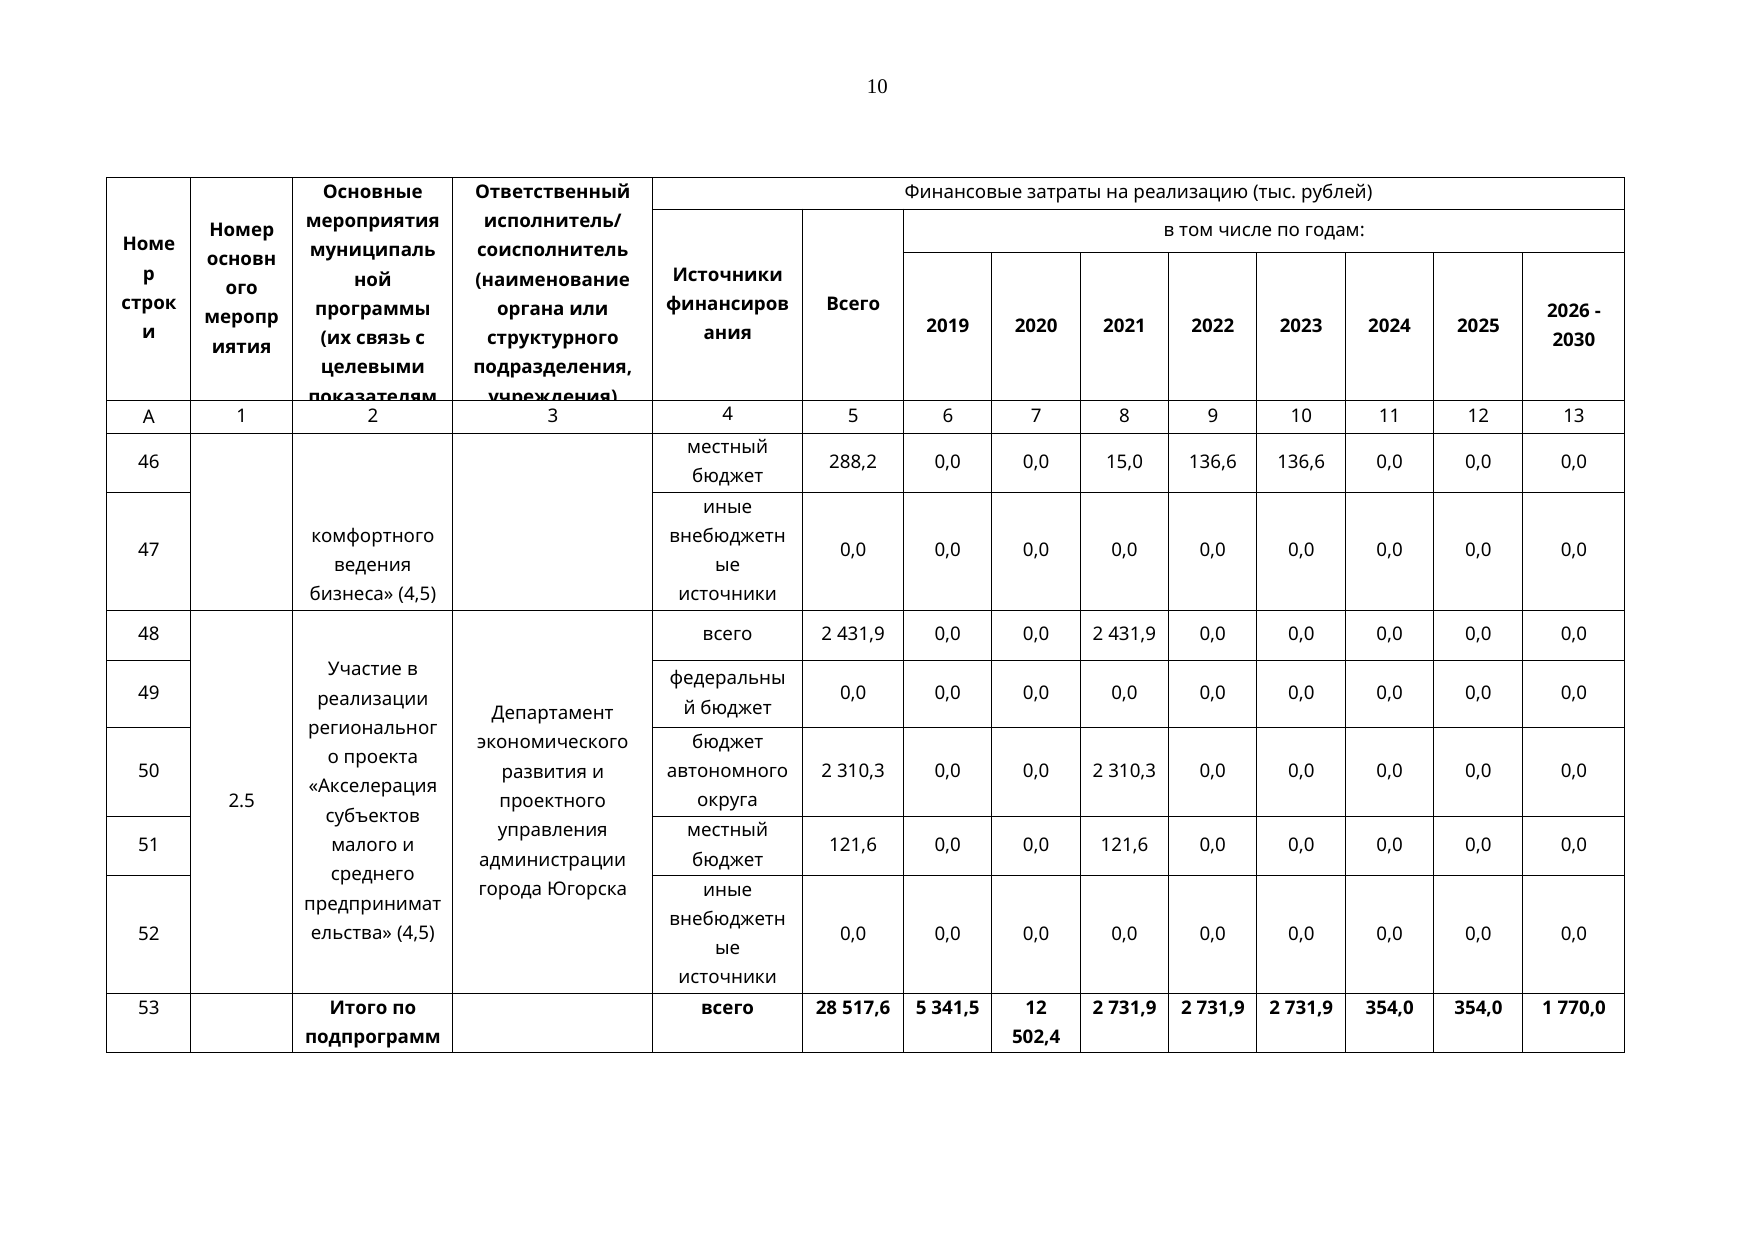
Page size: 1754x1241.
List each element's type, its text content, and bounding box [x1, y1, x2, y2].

table_cell 0,0 [1523, 661, 1624, 727]
table_cell 0,0 [992, 728, 1080, 816]
table_cell 46 [107, 434, 190, 492]
table_cell 2 431,9 [1081, 611, 1168, 660]
table_cell А [107, 401, 190, 432]
table_cell 2.5 [191, 611, 292, 993]
table_cell 0,0 [1169, 661, 1256, 727]
table_cell 53 [107, 994, 190, 1052]
table_cell 50 [107, 728, 190, 816]
table_cell 0,0 [992, 876, 1080, 993]
table_cell иные внебюджетные источники [653, 493, 802, 610]
table_cell 2020 [992, 253, 1080, 400]
table_cell 2022 [1169, 253, 1256, 400]
table_cell [453, 994, 652, 1052]
table_cell 0,0 [1081, 876, 1168, 993]
table_cell Источники финансирования [653, 210, 802, 400]
table_cell 4 [653, 401, 802, 432]
table_cell 2021 [1081, 253, 1168, 400]
table_cell 0,0 [1523, 876, 1624, 993]
table_cell 28 517,6 [803, 994, 903, 1052]
table_cell 0,0 [1523, 728, 1624, 816]
table_cell 0,0 [1081, 661, 1168, 727]
table_cell 0,0 [992, 611, 1080, 660]
table_cell 9 [1169, 401, 1256, 432]
table_cell 0,0 [1434, 493, 1522, 610]
table_cell всего [653, 994, 802, 1052]
table_cell бюджет автономного округа [653, 728, 802, 816]
table_cell 10 [1257, 401, 1345, 432]
table_cell 0,0 [1523, 817, 1624, 875]
table_cell 2025 [1434, 253, 1522, 400]
table_cell 0,0 [904, 661, 991, 727]
table_header Номер основного мероприятия [191, 178, 292, 400]
table_cell 49 [107, 661, 190, 727]
table_cell 0,0 [1346, 817, 1433, 875]
table_cell 0,0 [803, 876, 903, 993]
table_cell 12 502,4 [992, 994, 1080, 1052]
table_cell 0,0 [1523, 434, 1624, 492]
table_cell 0,0 [904, 876, 991, 993]
table_cell 0,0 [1434, 728, 1522, 816]
table_cell 121,6 [1081, 817, 1168, 875]
table_cell 0,0 [1434, 876, 1522, 993]
table_cell 2 431,9 [803, 611, 903, 660]
table_cell 11 [1346, 401, 1433, 432]
table_cell 0,0 [1434, 817, 1522, 875]
table_cell 52 [107, 876, 190, 993]
table_cell 354,0 [1346, 994, 1433, 1052]
table_cell 0,0 [1346, 493, 1433, 610]
table_cell 0,0 [1346, 728, 1433, 816]
table_cell 0,0 [1257, 611, 1345, 660]
table_cell всего [653, 611, 802, 660]
table_cell 2 [293, 401, 452, 432]
table_cell 48 [107, 611, 190, 660]
table_cell 2 731,9 [1169, 994, 1256, 1052]
table_cell Департамент экономического развития и проектного управления администрации города Югорска [453, 611, 652, 993]
table_cell 0,0 [1257, 493, 1345, 610]
table_cell 1 [191, 401, 292, 432]
table_cell 5 341,5 [904, 994, 991, 1052]
table_cell 7 [992, 401, 1080, 432]
table_cell федеральный бюджет [653, 661, 802, 727]
table_cell 0,0 [1169, 493, 1256, 610]
table_cell 6 [904, 401, 991, 432]
table_cell 2 310,3 [1081, 728, 1168, 816]
table_cell 0,0 [1346, 434, 1433, 492]
table_cell 0,0 [992, 434, 1080, 492]
table_cell 136,6 [1169, 434, 1256, 492]
table_cell 2019 [904, 253, 991, 400]
table_cell 3 [453, 401, 652, 432]
table_cell Всего [803, 210, 903, 400]
table_cell 0,0 [1257, 728, 1345, 816]
table_cell 0,0 [1169, 611, 1256, 660]
table_cell 0,0 [992, 661, 1080, 727]
table_header Ответственный исполнитель/ соисполнитель (наименование органа или структурного подразделения, учреждения) [453, 178, 652, 400]
table_cell 0,0 [1169, 728, 1256, 816]
table_cell 0,0 [1081, 493, 1168, 610]
table_cell 2 731,9 [1257, 994, 1345, 1052]
table_cell иные внебюджетные источники [653, 876, 802, 993]
table_cell 8 [1081, 401, 1168, 432]
table_cell 136,6 [1257, 434, 1345, 492]
table_cell 0,0 [1257, 661, 1345, 727]
table_cell 354,0 [1434, 994, 1522, 1052]
table_cell 2026 - 2030 [1523, 253, 1624, 400]
table_cell 47 [107, 493, 190, 610]
table_cell 0,0 [1434, 661, 1522, 727]
table_cell 0,0 [1434, 434, 1522, 492]
table_cell 121,6 [803, 817, 903, 875]
table_cell 0,0 [1434, 611, 1522, 660]
table_cell 0,0 [1346, 876, 1433, 993]
table_cell 0,0 [1346, 661, 1433, 727]
table_cell в том числе по годам: [904, 210, 1624, 252]
table_cell 0,0 [904, 493, 991, 610]
table_cell 0,0 [1346, 611, 1433, 660]
table_cell Итого по подпрограмме II [293, 994, 452, 1052]
table_cell 0,0 [992, 493, 1080, 610]
table_cell 51 [107, 817, 190, 875]
table_cell 0,0 [1257, 817, 1345, 875]
table_cell 0,0 [803, 493, 903, 610]
table_cell [191, 994, 292, 1052]
table_cell 0,0 [1523, 611, 1624, 660]
table_cell 15,0 [1081, 434, 1168, 492]
table_cell 13 [1523, 401, 1624, 432]
table_cell Участие в реализации регионального проекта «Акселерация субъектов малого и среднего предпринимательства» (4,5) [293, 611, 452, 993]
table_cell 0,0 [1169, 817, 1256, 875]
table_cell 0,0 [1257, 876, 1345, 993]
table_cell 288,2 [803, 434, 903, 492]
table_cell 0,0 [803, 661, 903, 727]
table_cell 5 [803, 401, 903, 432]
table_cell 0,0 [904, 434, 991, 492]
table_header Номер строки [107, 178, 190, 400]
table_header Основные мероприятия муниципальной программы (их связь с целевыми показателями муниципальной программы) [293, 178, 452, 400]
table_header Финансовые затраты на реализацию (тыс. рублей) [653, 178, 1624, 208]
table_cell 0,0 [1169, 876, 1256, 993]
table_cell 12 [1434, 401, 1522, 432]
table_cell местный бюджет [653, 817, 802, 875]
table_cell 2 310,3 [803, 728, 903, 816]
table_cell 0,0 [904, 728, 991, 816]
table_cell 1 770,0 [1523, 994, 1624, 1052]
table_cell 2023 [1257, 253, 1345, 400]
table_cell 0,0 [904, 611, 991, 660]
table_cell 0,0 [904, 817, 991, 875]
table_cell местный бюджет [653, 434, 802, 492]
table_cell 0,0 [1523, 493, 1624, 610]
table_cell 2 731,9 [1081, 994, 1168, 1052]
table_cell 0,0 [992, 817, 1080, 875]
table_cell 2024 [1346, 253, 1433, 400]
